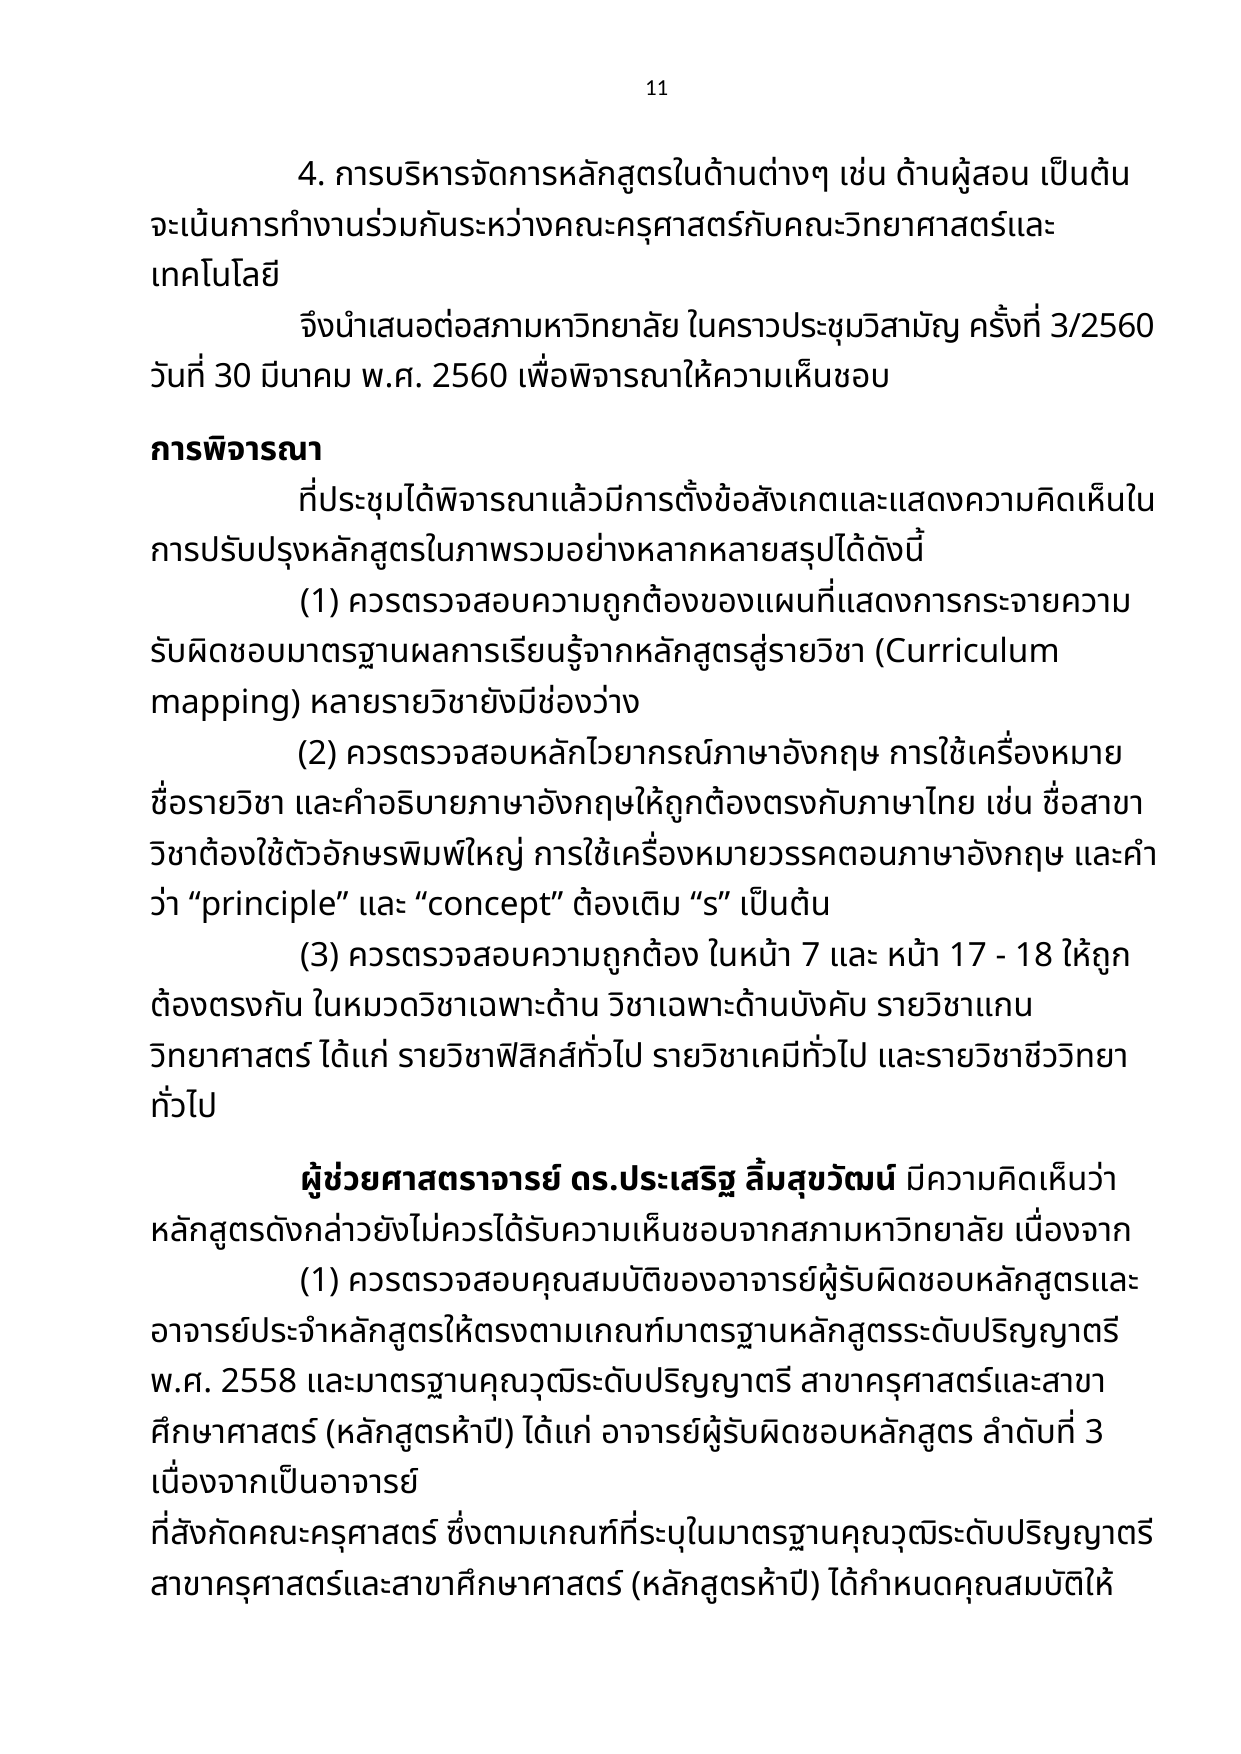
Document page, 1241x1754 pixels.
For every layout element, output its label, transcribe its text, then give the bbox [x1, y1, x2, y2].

text ผู้ช่วยศาสตราจารย์ ดร.ประเสริฐ ลิ้มสุขวัฒน์ มีความคิดเห็นว่าหลักสูตรดังกล่าวยังไม่ควรได้รับความเห็นชอบจากสภามหาวิทยาลัย เนื่องจาก [150, 1155, 1162, 1256]
text (3) ควรตรวจสอบความถูกต้อง ในหน้า 7 และ หน้า 17 - 18 ให้ถูกต้องตรงกัน ในหมวดวิชาเฉพาะด้าน วิชาเฉพาะด้านบังคับ รายวิชาแกนวิทยาศาสตร์ ได้แก่ รายวิชาฟิสิกส์ทั่วไป รายวิชาเคมีทั่วไป และรายวิชาชีววิทยาทั่วไป [150, 931, 1162, 1132]
text (2) ควรตรวจสอบหลักไวยากรณ์ภาษาอังกฤษ การใช้เครื่องหมาย ชื่อรายวิชา และคำอธิบายภาษาอังกฤษให้ถูกต้องตรงกับภาษาไทย เช่น ชื่อสาขาวิชาต้องใช้ตัวอักษรพิมพ์ใหญ่ การใช้เครื่องหมายวรรคตอนภาษาอังกฤษ และคำว่า “principle” และ “concept” ต้องเติม “s” เป็นต้น [150, 728, 1162, 931]
text 4. การบริหารจัดการหลักสูตรในด้านต่างๆ เช่น ด้านผู้สอน เป็นต้น จะเน้นการทำงานร่วมกันระหว่างคณะครุศาสตร์กับคณะวิทยาศาสตร์และเทคโนโลยี [150, 150, 1162, 301]
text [150, 1256, 1162, 1610]
text จึงนำเสนอต่อสภามหาวิทยาลัย ในคราวประชุมวิสามัญ ครั้งที่ 3/2560 วันที่ 30 มีนาคม พ.ศ. 2560 เพื่อพิจารณาให้ความเห็นชอบ [150, 301, 1162, 403]
text การพิจารณา [150, 425, 1162, 476]
text (1) ควรตรวจสอบความถูกต้องของแผนที่แสดงการกระจายความรับผิดชอบมาตรฐานผลการเรียนรู้จากหลักสูตรสู่รายวิชา (Curriculum mapping) หลายรายวิชายังมีช่องว่าง [150, 577, 1162, 728]
text ที่ประชุมได้พิจารณาแล้วมีการตั้งข้อสังเกตและแสดงความคิดเห็นในการปรับปรุงหลักสูตรในภาพรวมอย่างหลากหลายสรุปได้ดังนี้ [150, 476, 1162, 577]
